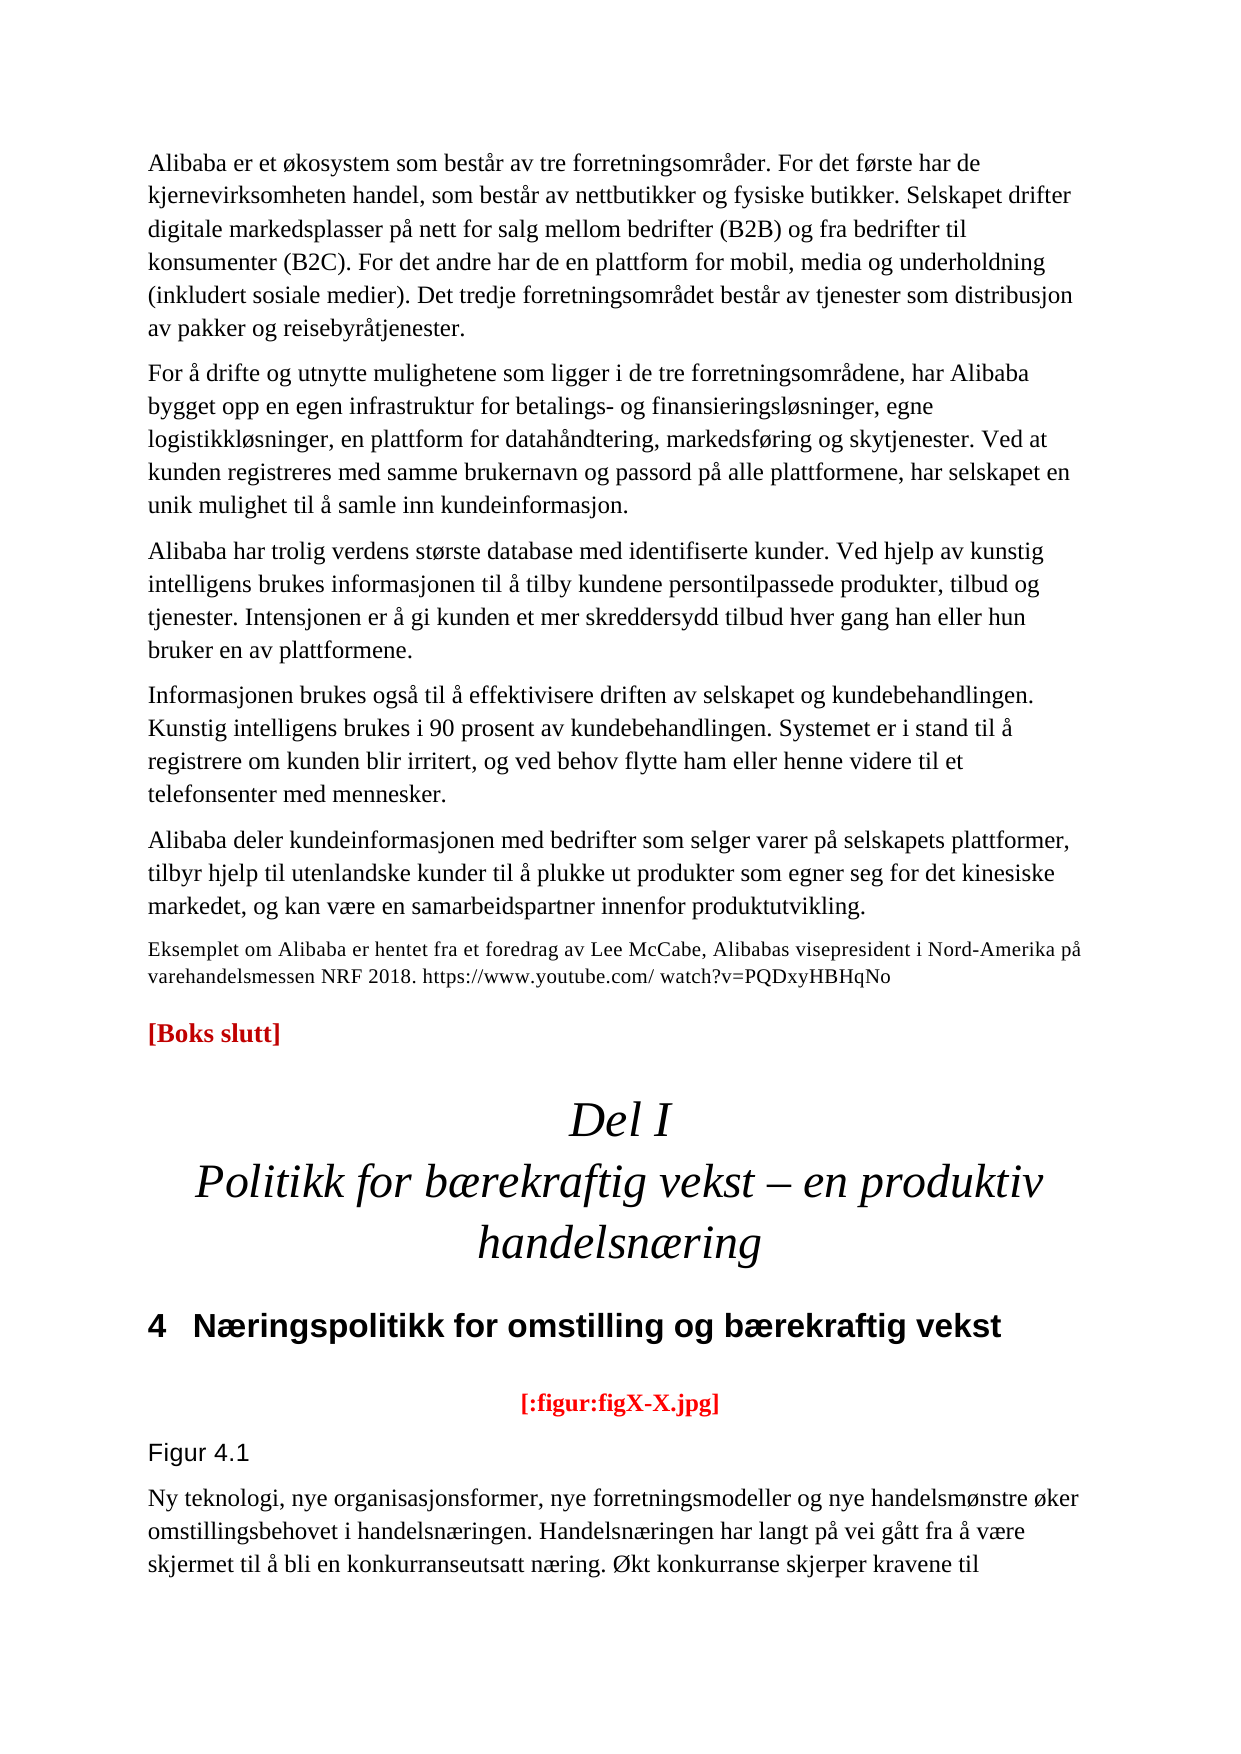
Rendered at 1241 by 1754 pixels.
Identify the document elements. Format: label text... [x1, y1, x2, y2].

subtitle Næringspolitikk for omstilling og bærekraftig vekst [148, 1306, 1093, 1344]
text For å drifte og utnytte mulighetene som ligger i de tre forretningsområdene, har Alibaba bygget opp en egen infrastruktur for betalings- og finansieringsløsninger, egne logistikkløsninger, en plattform for datahåndtering, markedsføring og skytjenester. Ved at kunden registreres med samme brukernavn og passord på alle plattformene, har selskapet en unik mulighet til å samle inn kundeinformasjon. [148, 358, 1093, 519]
text Alibaba er et økosystem som består av tre forretningsområder. For det første har de kjernevirksomheten handel, som består av nettbutikker og fysiske butikker. Selskapet drifter digitale markedsplasser på nett for salg mellom bedrifter (B2B) og fra bedrifter til konsumenter (B2C). For det andre har de en plattform for mobil, media og underholdning (inkludert sosiale medier). Det tredje forretningsområdet består av tjenester som distribusjon av pakker og reisebyråtjenester. [148, 148, 1093, 341]
text Del I [148, 1090, 1093, 1147]
text Eksemplet om Alibaba er hentet fra et foredrag av Lee McCabe, Alibabas visepresident i Nord-Amerika på varehandelsmessen NRF 2018. https://www.youtube.com/ watch?v=PQDxyHBHqNo [148, 937, 1093, 988]
text Politikk for bærekraftig vekst – en produktiv handelsnæring [148, 1147, 1093, 1268]
text [Boks slutt] [148, 1017, 1093, 1048]
text Informasjonen brukes også til å effektivisere driften av selskapet og kundebehandlingen. Kunstig intelligens brukes i 90 prosent av kundebehandlingen. Systemet er i stand til å registrere om kunden blir irritert, og ved behov flytte ham eller henne videre til et telefonsenter med mennesker. [148, 680, 1093, 808]
text Alibaba deler kundeinformasjonen med bedrifter som selger varer på selskapets plattformer, tilbyr hjelp til utenlandske kunder til å plukke ut produkter som egner seg for det kinesiske markedet, og kan være en samarbeidspartner innenfor produktutvikling. [148, 825, 1093, 920]
text Alibaba har trolig verdens største database med identifiserte kunder. Ved hjelp av kunstig intelligens brukes informasjonen til å tilby kundene persontilpassede produkter, tilbud og tjenester. Intensjonen er å gi kunden et mer skreddersydd tilbud hver gang han eller hun bruker en av plattformene. [148, 536, 1093, 664]
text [148, 1483, 1093, 1578]
text [:figur:figX-X.jpg] [148, 1392, 1093, 1417]
